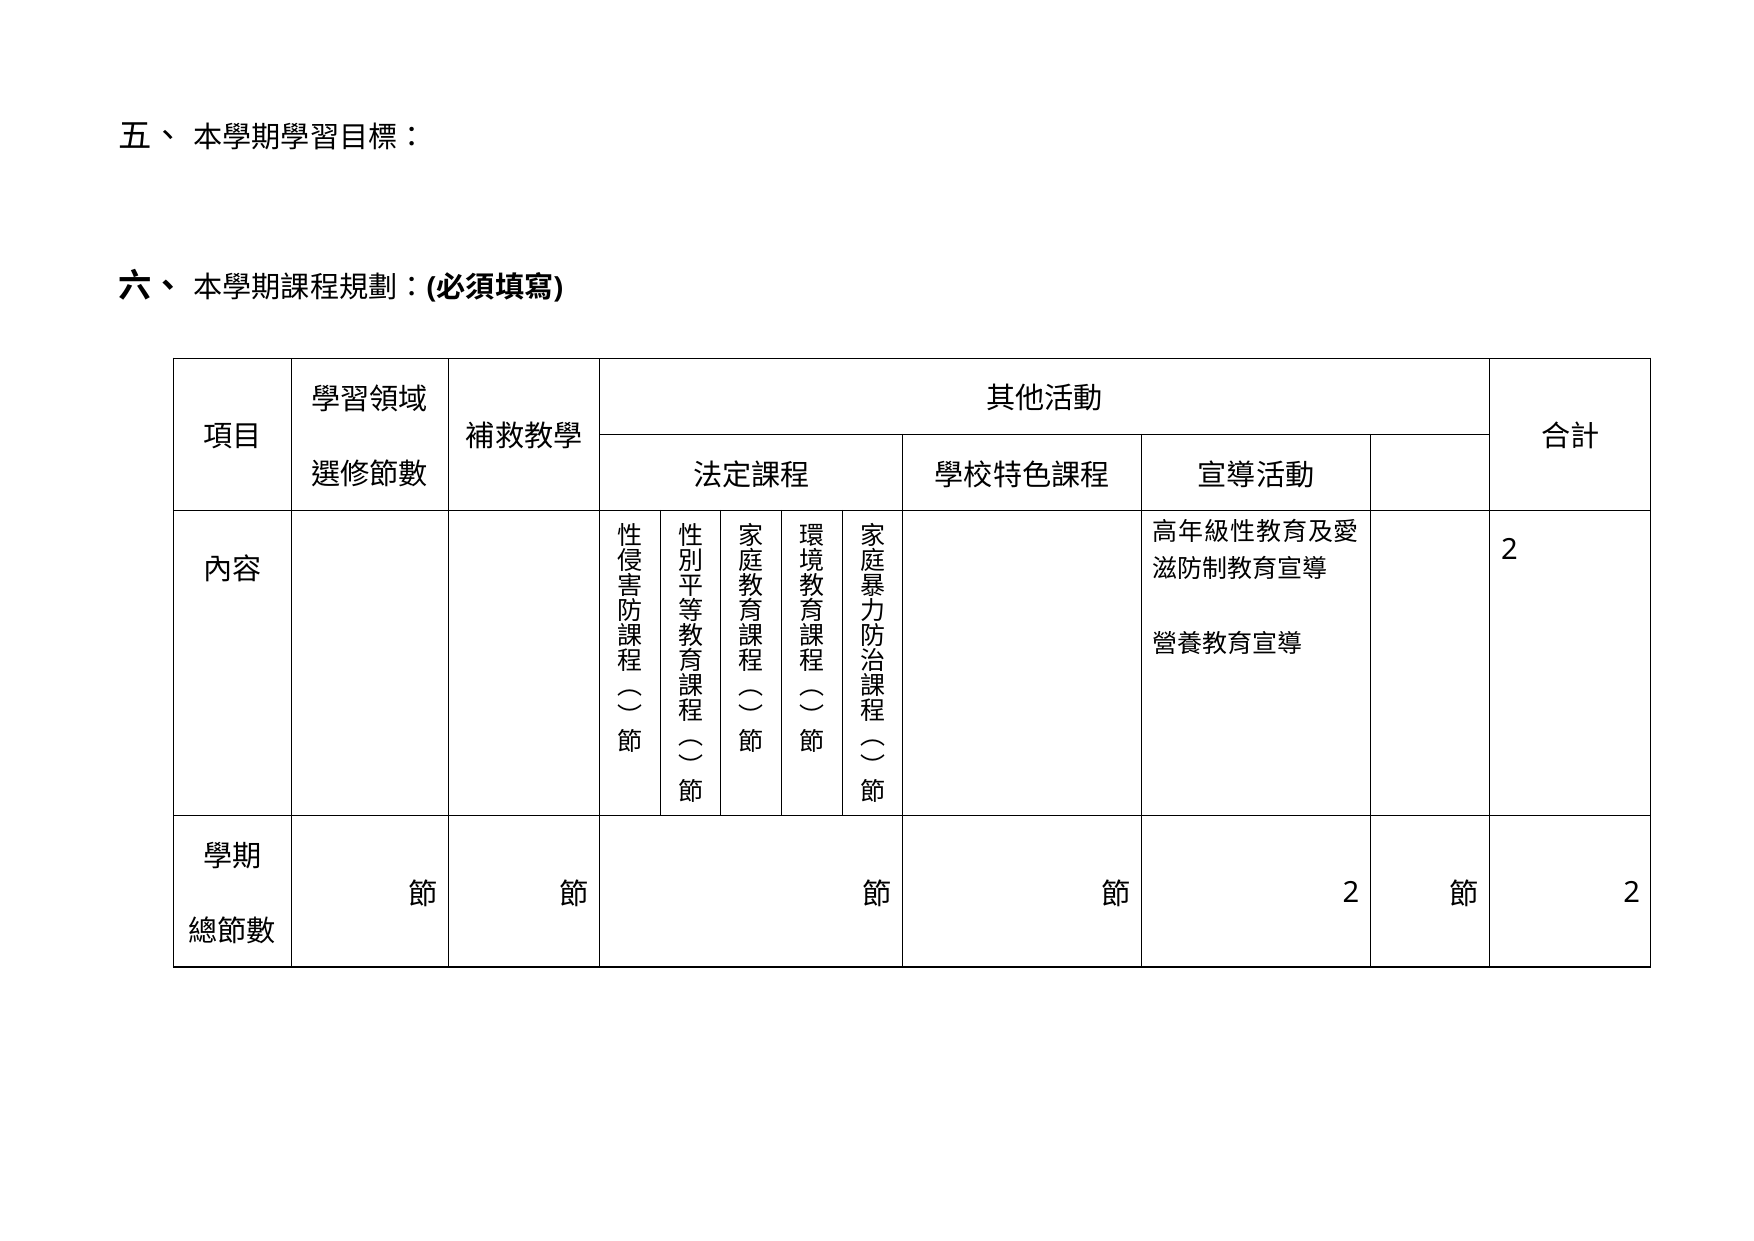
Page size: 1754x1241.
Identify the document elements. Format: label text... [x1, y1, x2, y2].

table_header 其他活動 [600, 359, 1489, 434]
table_cell 性侵害防課程（ ）節 [600, 511, 660, 815]
list 本學期學習目標： [118, 95, 1636, 170]
table_cell 2 [1142, 816, 1370, 966]
table_cell 性別平等教育課程（ ）節 [661, 511, 720, 815]
table_cell 家庭暴力防治課程（ ）節 [843, 511, 902, 815]
table_cell 學校特色課程 [903, 435, 1141, 510]
table_cell 家庭教育課程（ ）節 [721, 511, 781, 815]
table_cell [292, 511, 448, 815]
table_header 合計 [1490, 359, 1650, 510]
table_cell 宣導活動 [1142, 435, 1370, 510]
table_cell [1371, 435, 1489, 510]
table_cell [449, 511, 599, 815]
list 本學期課程規劃：(必須填寫) [118, 245, 1636, 320]
table_cell 2 [1490, 816, 1650, 966]
table_header 學習領域 選修節數 [292, 359, 448, 510]
table_cell 節 [292, 816, 448, 966]
table_cell 節 [600, 816, 902, 966]
table_cell 2 [1490, 511, 1650, 815]
table_cell [1371, 511, 1489, 815]
table_cell 節 [1371, 816, 1489, 966]
table_cell 環境教育課程（ ）節 [782, 511, 842, 815]
table_cell 節 [449, 816, 599, 966]
table_cell 節 [903, 816, 1141, 966]
table_header 項目 [174, 359, 291, 510]
table_header 補救教學 [449, 359, 599, 510]
table_cell 高年級性教育及愛滋防制教育宣導 營養教育宣導 [1142, 511, 1370, 815]
table_cell [903, 511, 1141, 815]
table_cell 內容 [174, 511, 291, 815]
table_cell 法定課程 [600, 435, 902, 510]
table_cell 學期 總節數 [174, 816, 291, 966]
